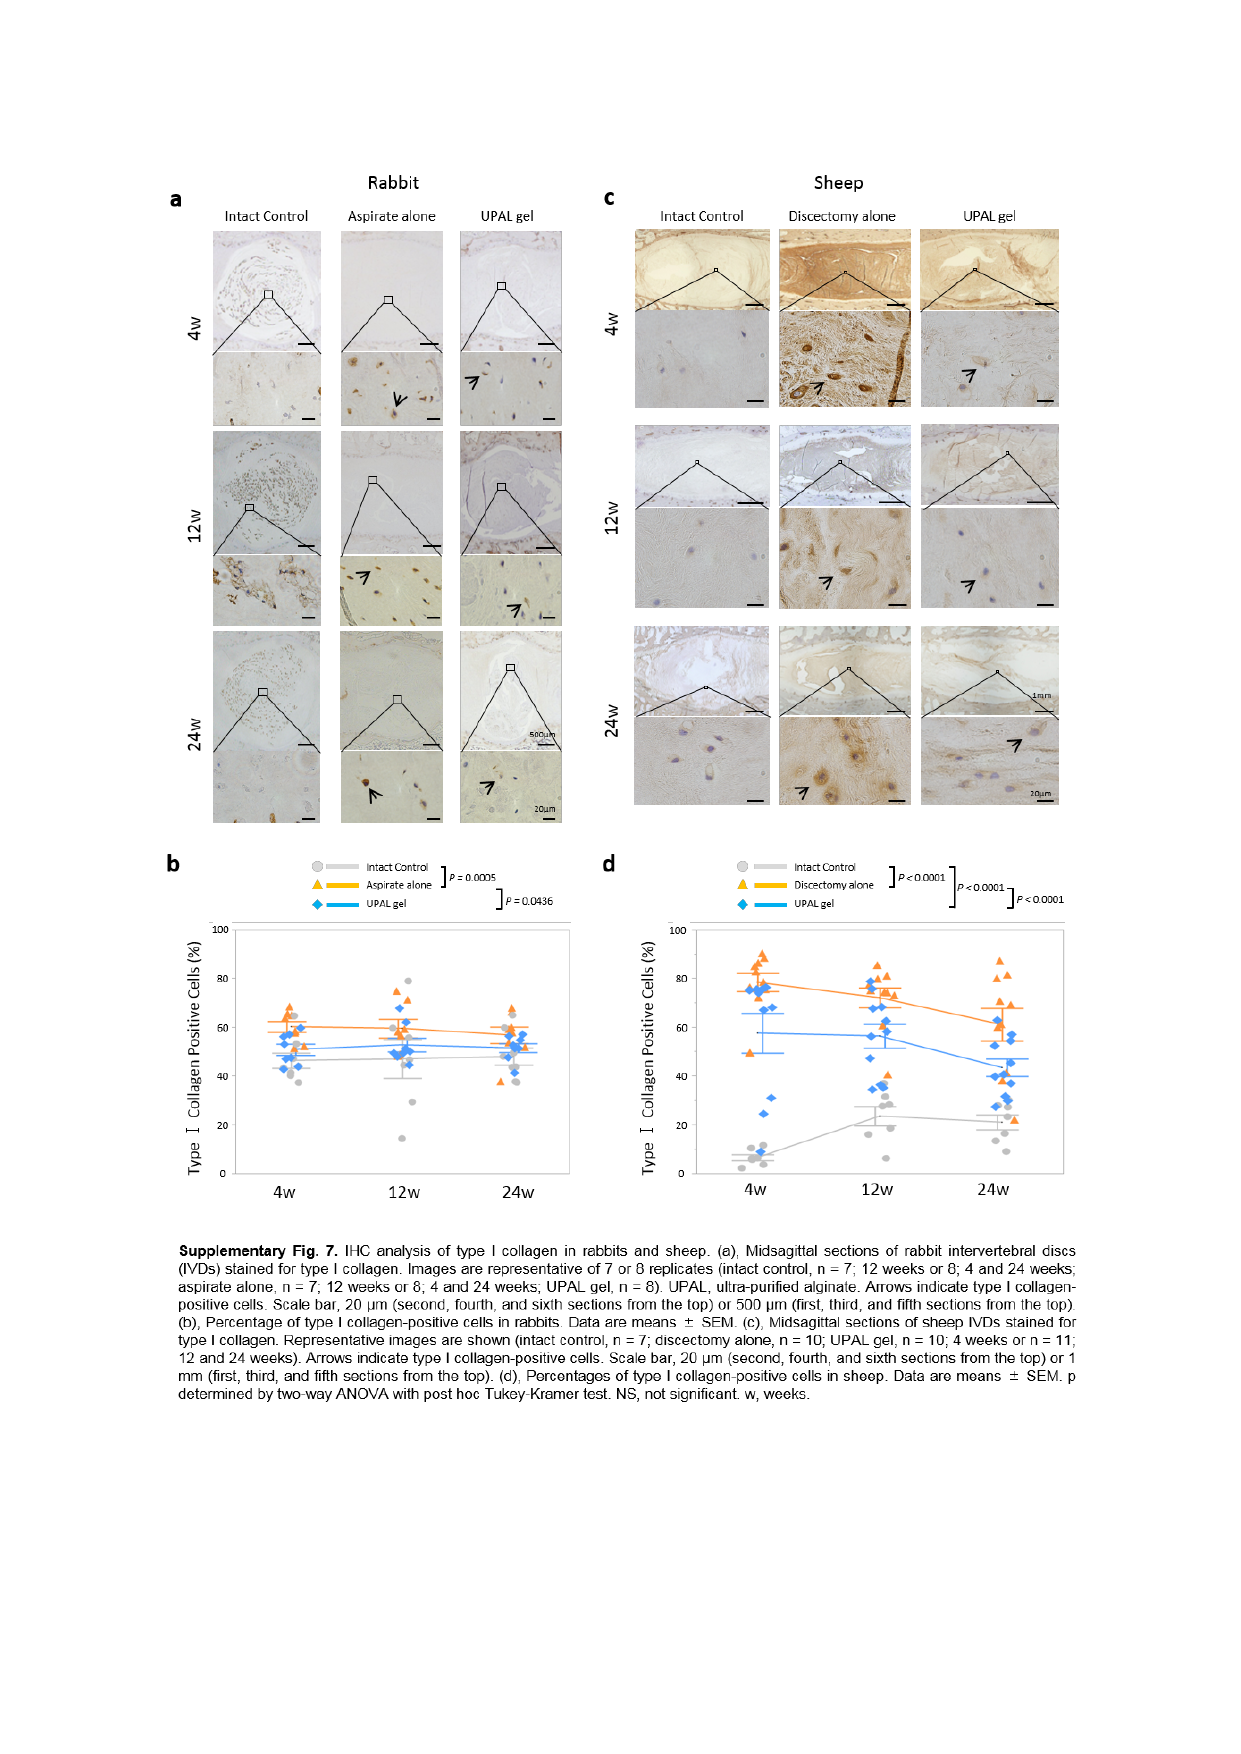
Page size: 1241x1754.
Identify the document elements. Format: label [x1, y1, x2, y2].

picture [150, 164, 1090, 1411]
